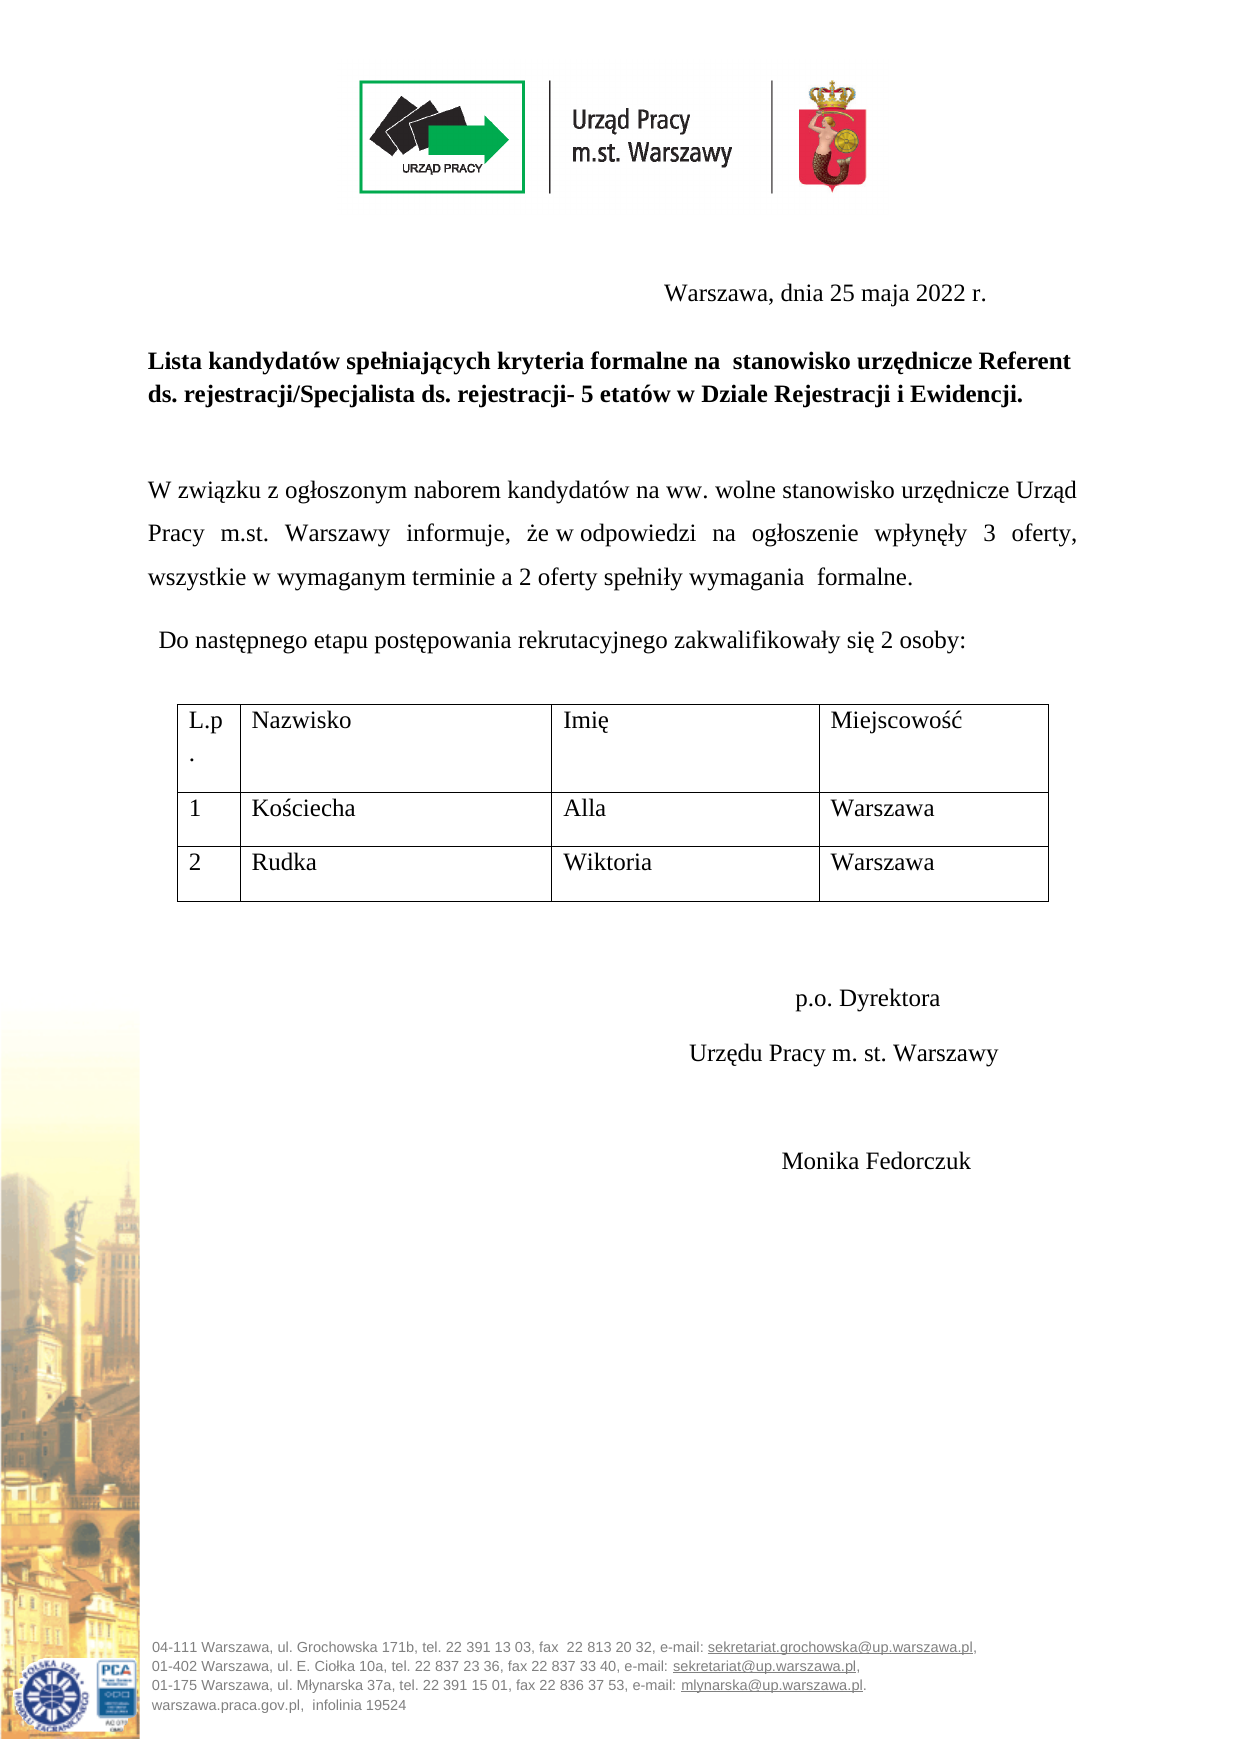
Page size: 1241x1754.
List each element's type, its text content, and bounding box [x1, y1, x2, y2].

table_cell 1 [178, 793, 240, 846]
table_header L.p. [178, 705, 240, 792]
picture [337, 59, 889, 215]
text W związku z ogłoszonym naborem kandydatów na ww. wolne stanowisko urzędnicze Urząd Pracy m.st. Warszawy informuje, że w odpowiedzi na ogłoszenie wpłynęły 3 oferty, wszystkie w wymaganym terminie a 2 oferty spełniły wymagania formalne. [148, 475, 1078, 590]
table_cell Warszawa [820, 847, 1048, 901]
table_cell Alla [552, 793, 819, 846]
table_cell Wiktoria [552, 847, 819, 901]
table_cell Kościecha [241, 793, 551, 846]
table_header Miejscowość [820, 705, 1048, 792]
text Urzędu Pracy m. st. Warszawy [148, 1038, 1078, 1067]
text Warszawa, dnia 25 maja 2022 r. [664, 278, 1078, 307]
text Do następnego etapu postępowania rekrutacyjnego zakwalifikowały się 2 osoby: [148, 626, 1078, 654]
table_header Imię [552, 705, 819, 792]
table_cell Warszawa [820, 793, 1048, 846]
text p.o. Dyrektora [590, 983, 1078, 1012]
table_cell Rudka [241, 847, 551, 901]
subtitle Lista kandydatów spełniających kryteria formalne na stanowisko urzędnicze Referent ds. rejestracji/Specjalista ds. rejestracji- 5 etatów w Dziale Rejestracji i Ewidencji. [148, 346, 1078, 408]
text Monika Fedorczuk [148, 1146, 1078, 1174]
table_cell 2 [178, 847, 240, 901]
picture [0, 643, 140, 1740]
table_header Nazwisko [241, 705, 551, 792]
